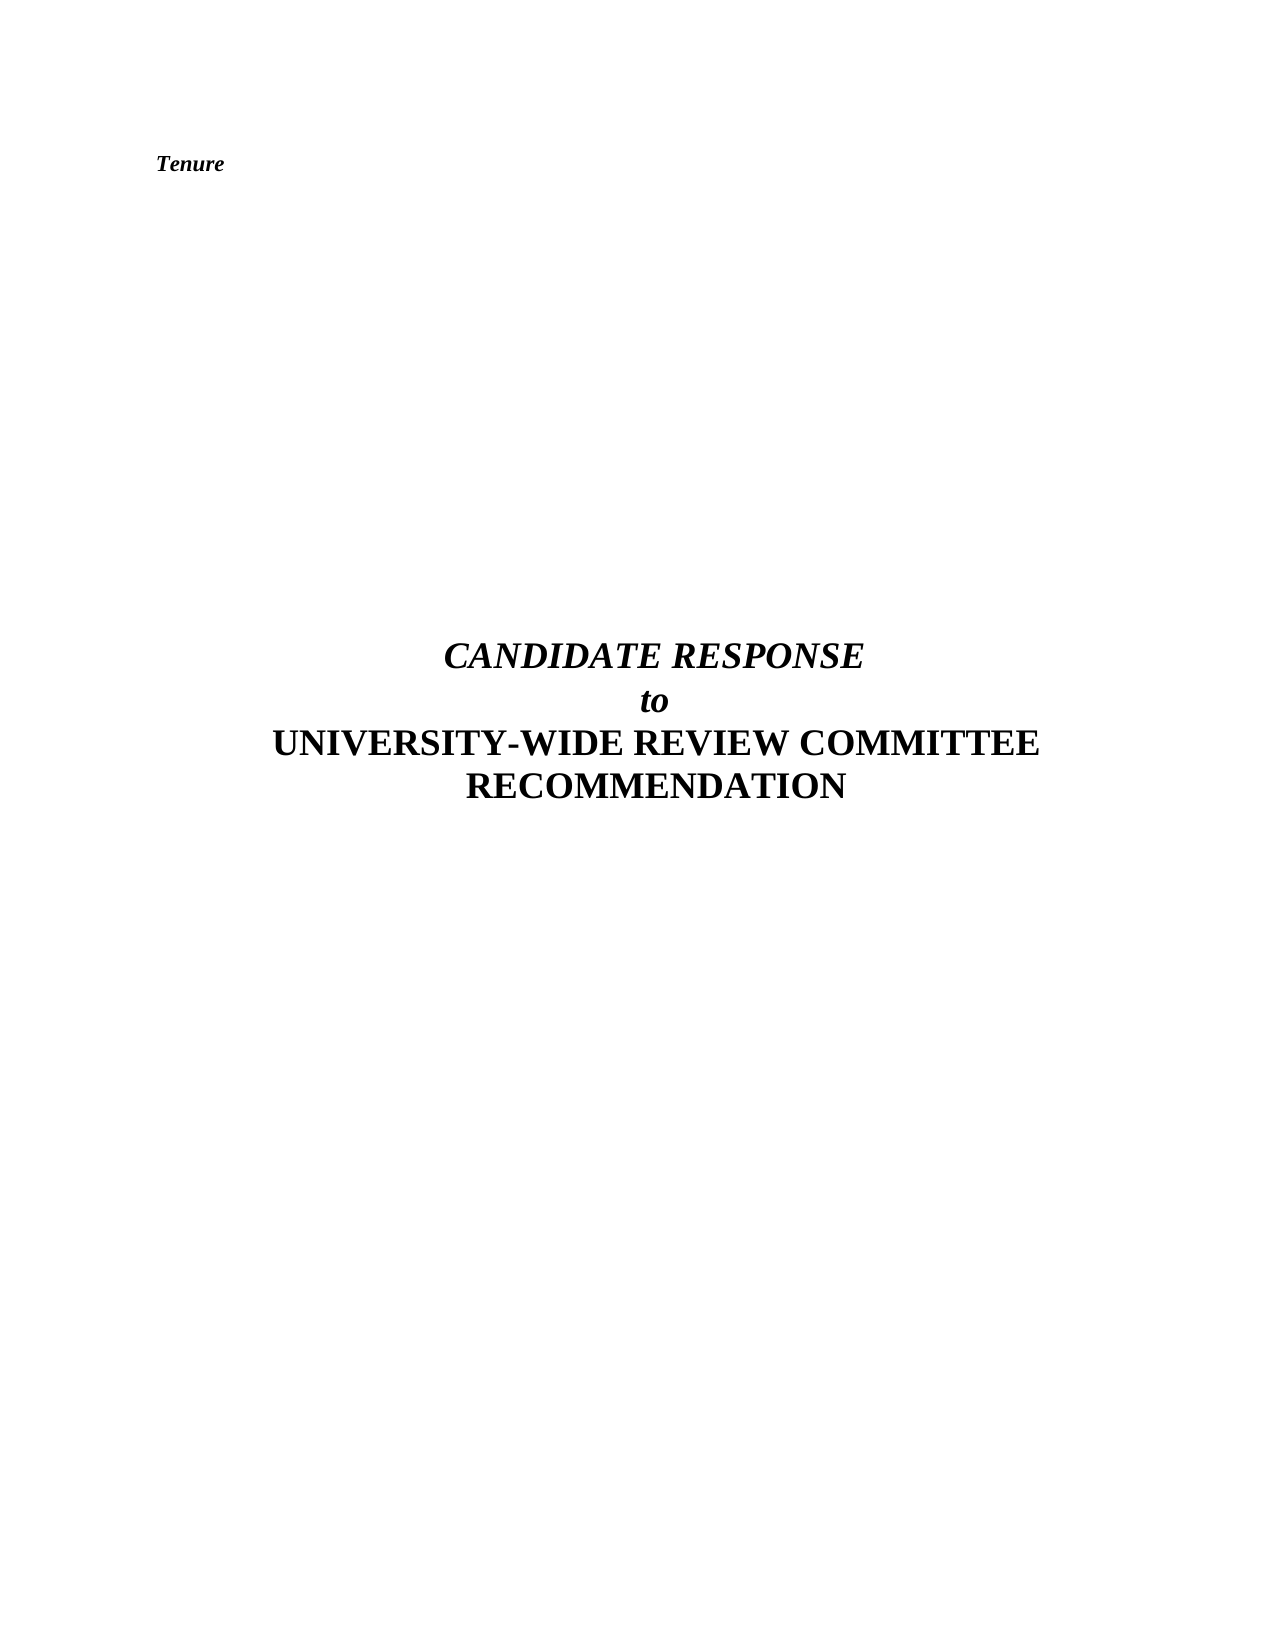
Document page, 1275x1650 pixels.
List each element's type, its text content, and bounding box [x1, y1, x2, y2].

text Tenure [150, 150, 1125, 176]
text UNIVERSITY-WIDE REVIEW COMMITTEE RECOMMENDATION [150, 720, 1162, 806]
text to [150, 677, 1162, 720]
text CANDIDATE RESPONSE [150, 634, 1162, 677]
